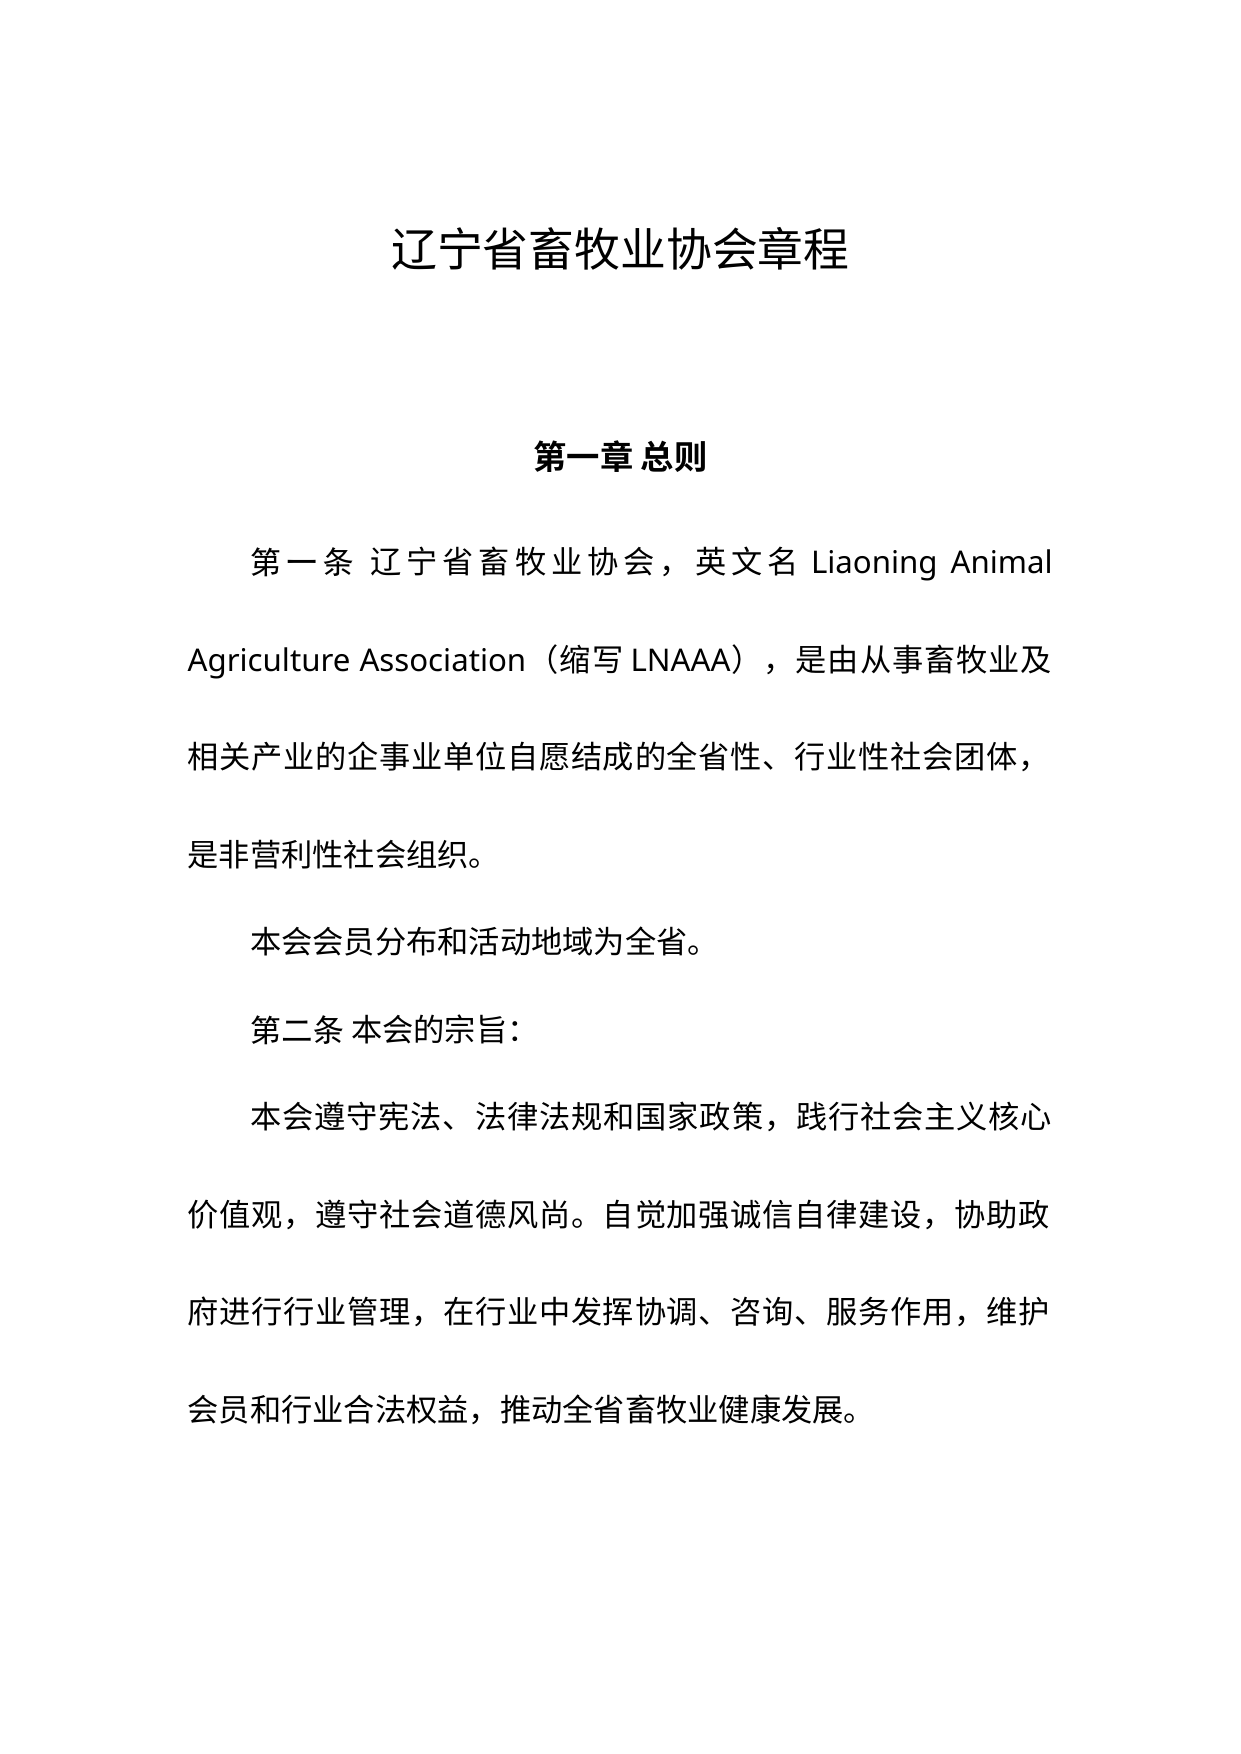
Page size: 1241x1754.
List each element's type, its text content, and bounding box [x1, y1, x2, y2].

list 本会遵守宪法、法律法规和国家政策，践行社会主义核心价值观，遵守社会道德风尚。自觉加强诚信自律建设，协助政府进行行业管理，在行业中发挥协调、咨询、服务作用，维护会员和行业合法权益，推动全省畜牧业健康发展。 [187, 1083, 1053, 1440]
text 本会会员分布和活动地域为全省。 [187, 908, 1053, 973]
text 第一条 辽宁省畜牧业协会，英文名Liaoning Animal Agriculture Association（缩写LNAAA），是由从事畜牧业及相关产业的企事业单位自愿结成的全省性、行业性社会团体，是非营利性社会组织。 [187, 527, 1053, 885]
list 第二条 本会的宗旨： [187, 995, 1053, 1060]
subtitle 辽宁省畜牧业协会章程 [187, 197, 1053, 295]
subtitle 第一章 总则 [187, 422, 1053, 487]
